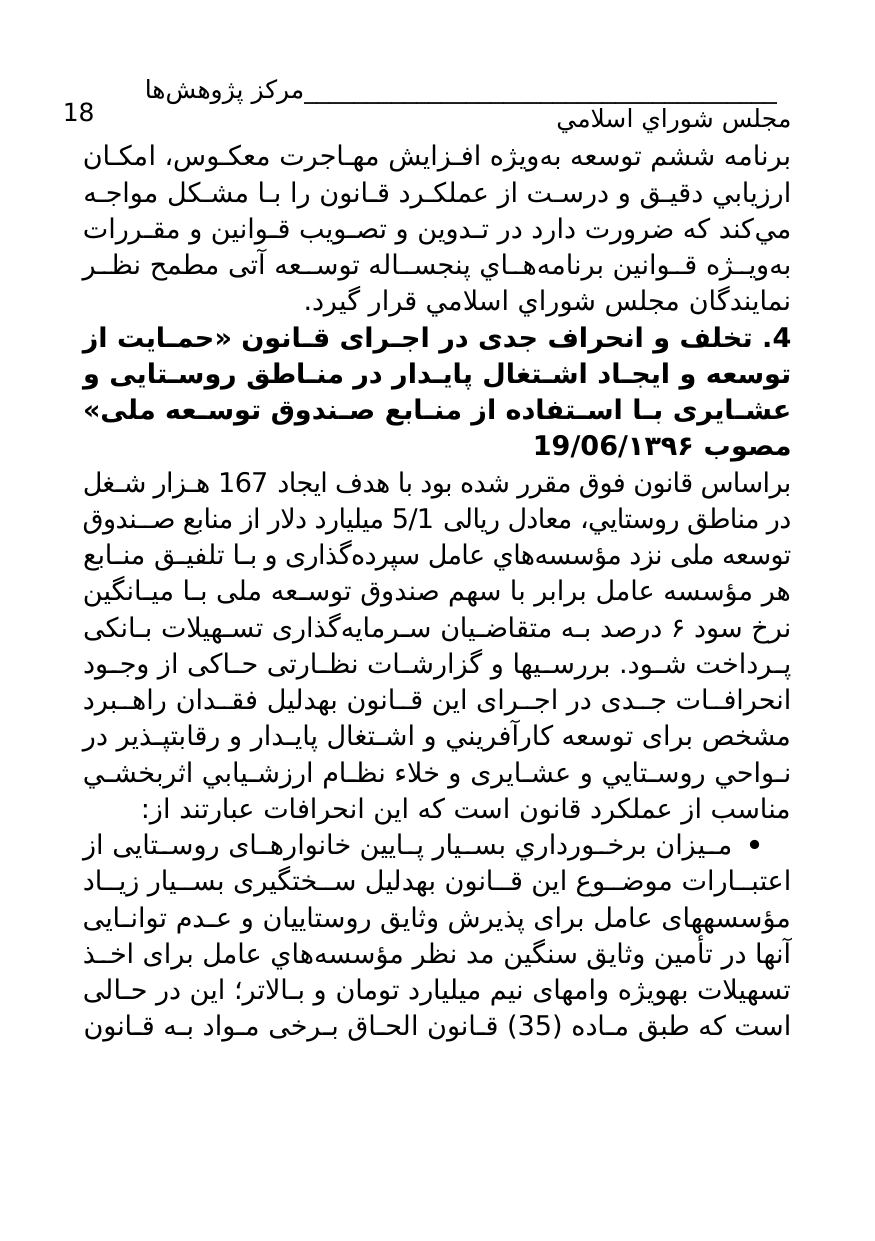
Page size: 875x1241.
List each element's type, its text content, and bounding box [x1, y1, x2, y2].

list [83, 829, 791, 1042]
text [83, 141, 791, 317]
text براساس قانون فوق مقرر شده بود با هدف ايجاد 167 هزار شغل در مناطق روستايي، معادل ریالی 5/1 میلیارد دلار از منابع صندوق توسعه ملی نزد مؤسسه‌هاي عامل سپرده‌گذاری و با تلفيق منابع هر مؤسسه عامل برابر با سهم صندوق توسعه ملی با میانگین نرخ سود ۶ درصد به متقاضیان سرمایه‌گذاری تسهیلات بانکی پرداخت شود. بررسی‏ها و گزارشات نظارتی حاکی از وجود انحرافات جدی در اجرای این قانون به‏دليل فقدان راهبرد مشخص برای توسعه کارآفریني و اشتغال پایدار و رقابت‏پذیر در نواحي روستایي و عشایری و خلاء نظام ارزشيابي اثربخشي مناسب از عملكرد قانون است که این انحرافات عبارتند از: [83, 467, 791, 825]
text 4. تخلف و انحراف جدی در اجرای قانون «حمایت از توسعه و ایجاد اشتغال پایدار در مناطق روستایی و عشایری با استفاده از منابع صندوق توسعه ملی» مصوب 19/06/۱۳۹۶ [83, 322, 791, 462]
